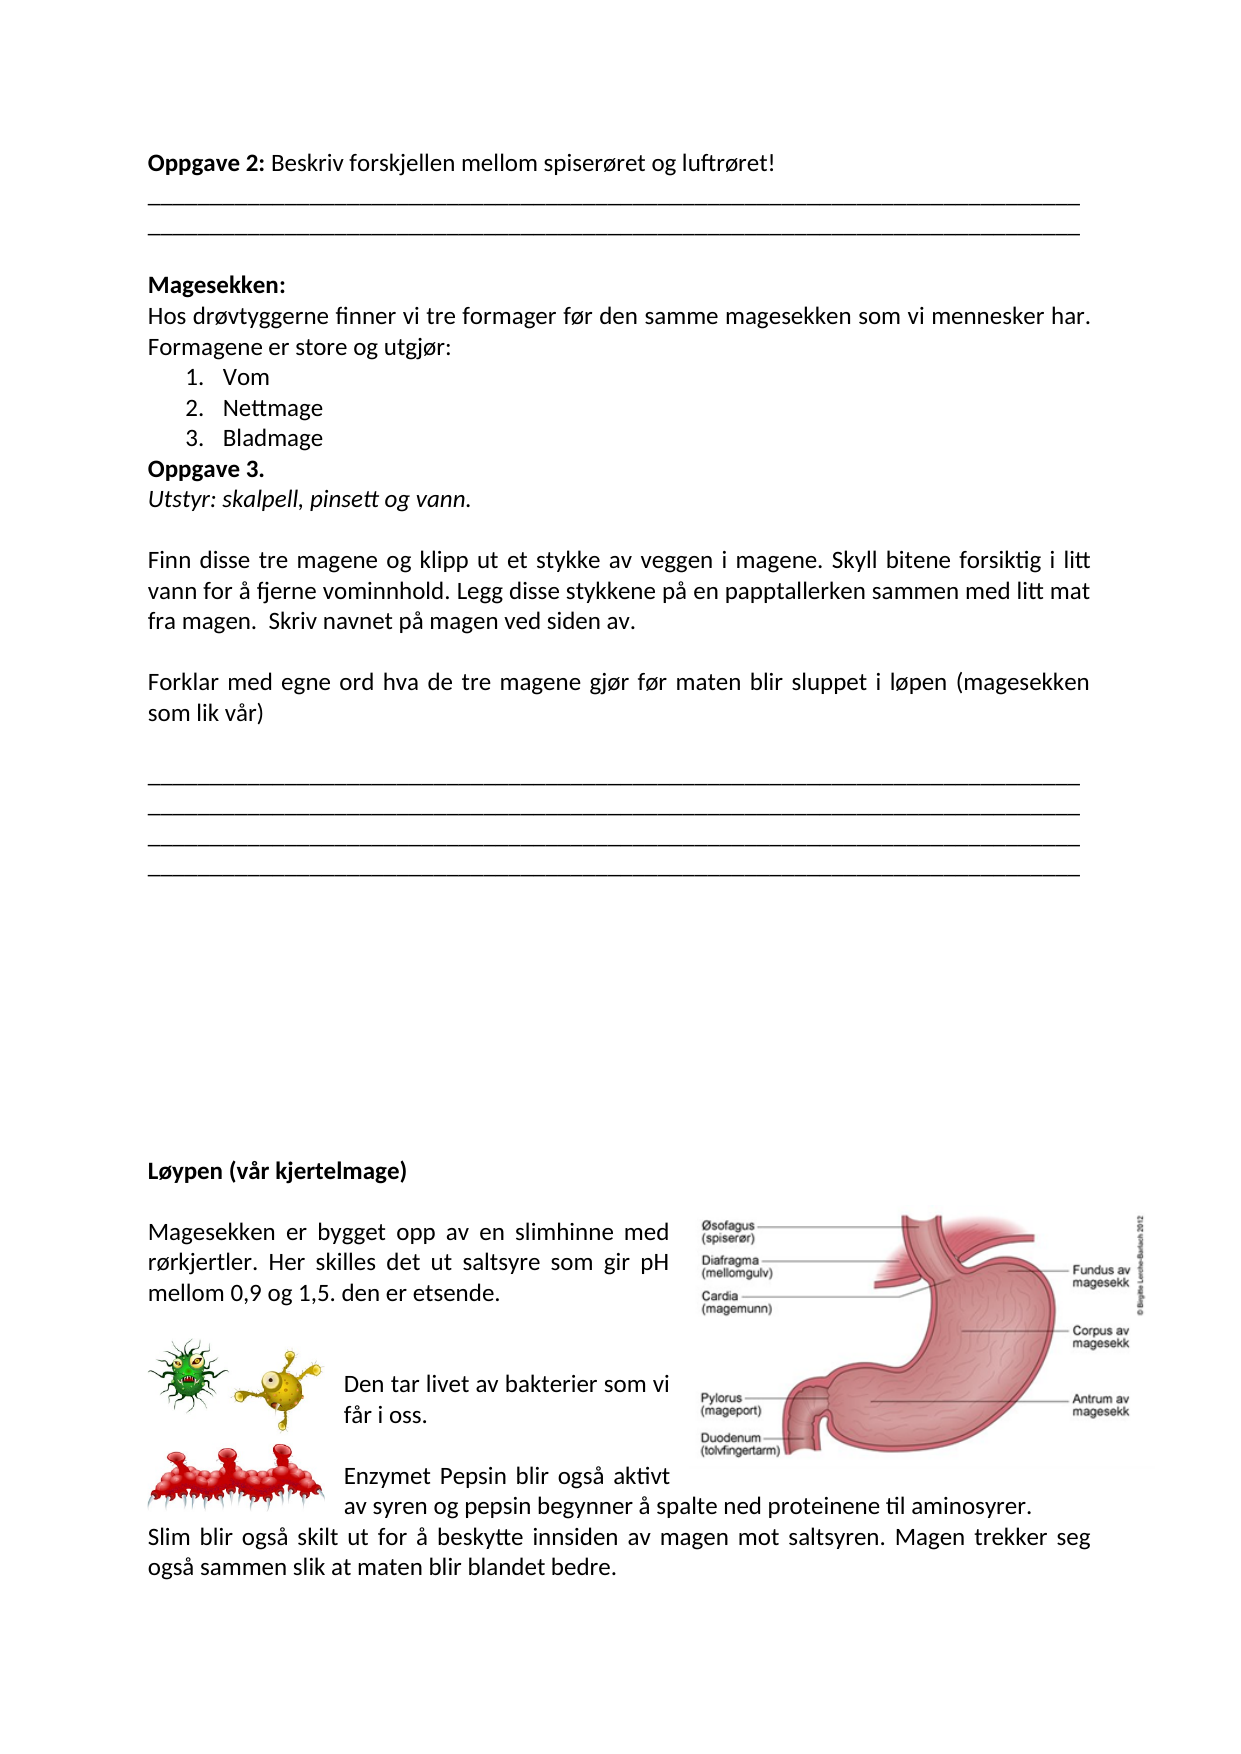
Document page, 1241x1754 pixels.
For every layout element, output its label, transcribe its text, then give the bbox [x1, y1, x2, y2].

text Hos drøvtyggerne finner vi tre formager før den samme magesekken som vi mennesker har. Formagene er store og utgjør: [148, 300, 1093, 361]
text Den tar livet av bakterier som vi får i oss. [325, 1368, 689, 1429]
text Løypen (vår kjertelmage) [148, 1155, 1093, 1185]
picture [689, 1205, 1155, 1469]
text Finn disse tre magene og klipp ut et stykke av veggen i magene. Skyll bitene forsiktig i litt vann for å fjerne vominnhold. Legg disse stykkene på en papptallerken sammen med litt mat fra magen. Skriv navnet på magen ved siden av. [148, 544, 1093, 636]
list Bladmage [185, 422, 1093, 453]
picture [147, 1338, 325, 1512]
list Nettmage [185, 392, 1093, 422]
text ______________________________________________________________________________________________________________________________________________________ [148, 178, 1093, 239]
text Forklar med egne ord hva de tre magene gjør før maten blir sluppet i løpen (magesekken som lik vår) [148, 666, 1093, 727]
text Oppgave 3. [148, 453, 1093, 483]
text Enzymet Pepsin blir også aktivt av syren og pepsin begynner å spalte ned proteinene til aminosyrer. [148, 1460, 1093, 1521]
text ______________________________________________________________________________________________________________________________________________________ [148, 758, 1093, 819]
list Vom [185, 361, 1093, 392]
text ______________________________________________________________________________________________________________________________________________________ [148, 819, 1093, 880]
text Utstyr: skalpell, pinsett og vann. [148, 483, 1093, 514]
text Magesekken: [148, 270, 1093, 300]
text Oppgave 2: Beskriv forskjellen mellom spiserøret og luftrøret! [148, 148, 1093, 178]
text Magesekken er bygget opp av en slimhinne med rørkjertler. Her skilles det ut saltsyre som gir pH mellom 0,9 og 1,5. den er etsende. [148, 1216, 689, 1307]
text Slim blir også skilt ut for å beskytte innsiden av magen mot saltsyren. Magen trekker seg også sammen slik at maten blir blandet bedre. [148, 1521, 1093, 1582]
